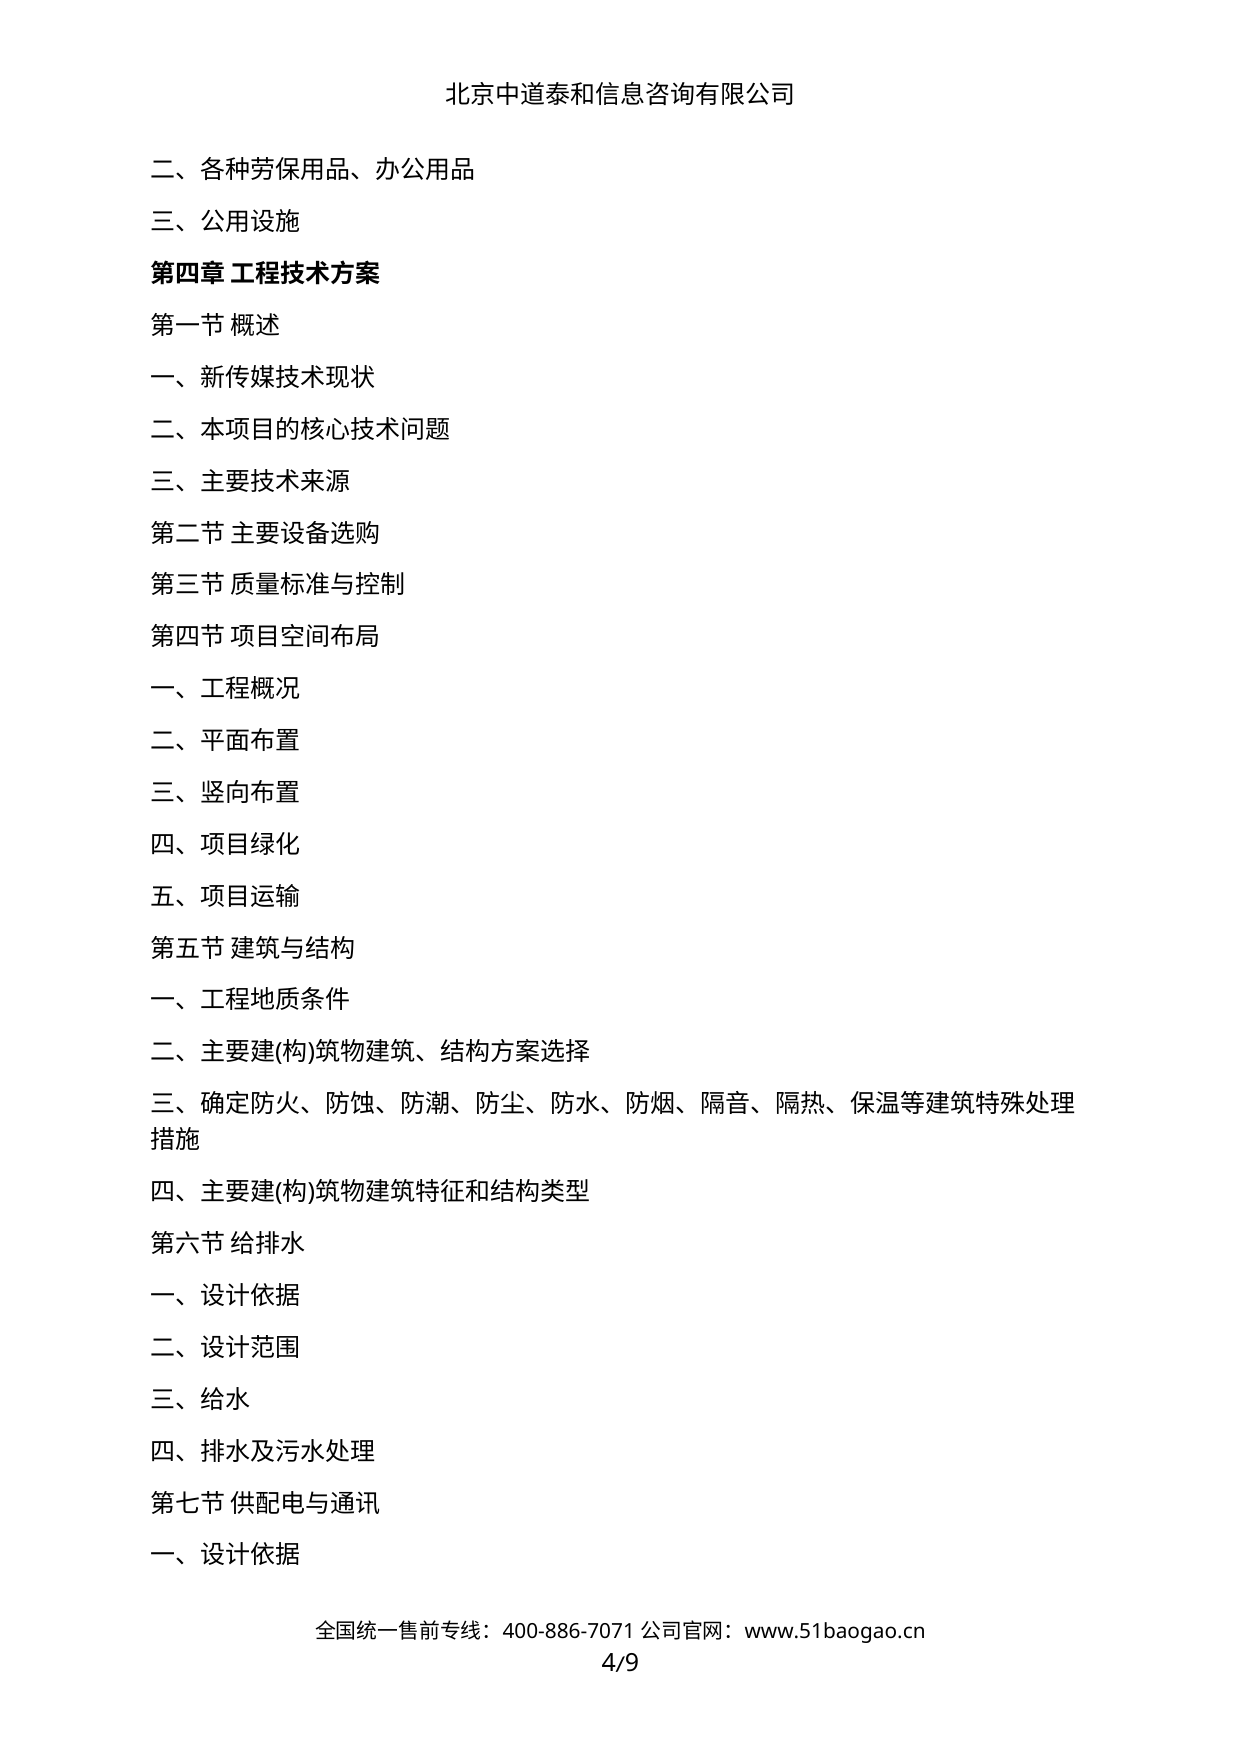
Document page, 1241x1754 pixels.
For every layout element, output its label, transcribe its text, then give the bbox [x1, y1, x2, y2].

text 一、设计依据 [150, 1276, 1090, 1312]
text 三、确定防火、防蚀、防潮、防尘、防水、防烟、隔音、隔热、保温等建筑特殊处理措施 [150, 1084, 1090, 1156]
text 第七节 供配电与通讯 [150, 1483, 1090, 1519]
text 第四章 工程技术方案 [150, 254, 1090, 290]
text 二、各种劳保用品、办公用品 [150, 150, 1090, 186]
text 四、主要建(构)筑物建筑特征和结构类型 [150, 1172, 1090, 1208]
text 一、新传媒技术现状 [150, 357, 1090, 394]
text 一、工程概况 [150, 669, 1090, 705]
text 四、项目绿化 [150, 824, 1090, 861]
text 五、项目运输 [150, 876, 1090, 912]
text 一、工程地质条件 [150, 980, 1090, 1016]
text 二、设计范围 [150, 1327, 1090, 1364]
text 二、主要建(构)筑物建筑、结构方案选择 [150, 1032, 1090, 1068]
text 三、给水 [150, 1379, 1090, 1416]
text 第六节 给排水 [150, 1224, 1090, 1260]
text 二、平面布置 [150, 721, 1090, 757]
text 二、本项目的核心技术问题 [150, 409, 1090, 446]
text 三、竖向布置 [150, 772, 1090, 809]
text 第二节 主要设备选购 [150, 513, 1090, 549]
text 第一节 概述 [150, 306, 1090, 342]
text 第五节 建筑与结构 [150, 928, 1090, 964]
text 一、设计依据 [150, 1535, 1090, 1571]
text 第四节 项目空间布局 [150, 617, 1090, 653]
text 三、公用设施 [150, 202, 1090, 238]
text 三、主要技术来源 [150, 461, 1090, 497]
text 第三节 质量标准与控制 [150, 565, 1090, 601]
text 四、排水及污水处理 [150, 1431, 1090, 1467]
